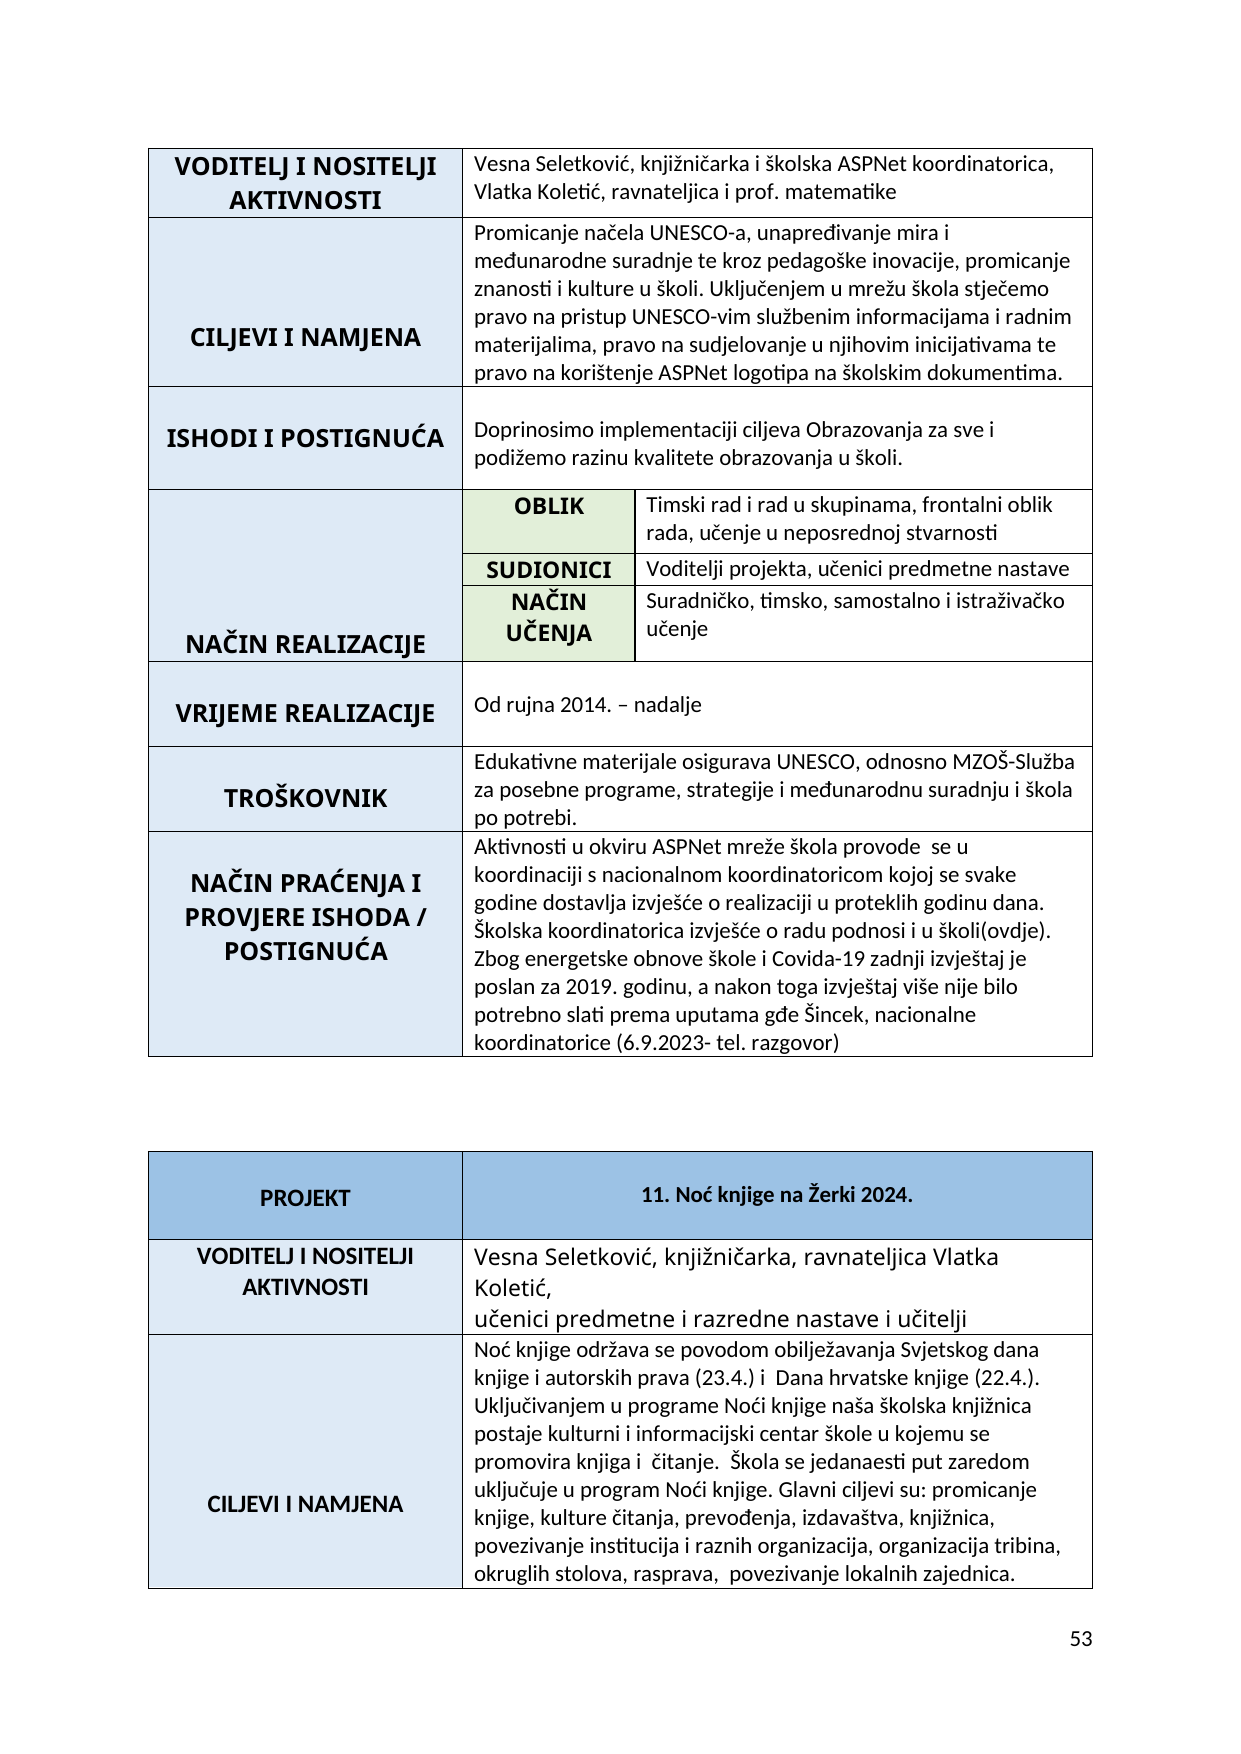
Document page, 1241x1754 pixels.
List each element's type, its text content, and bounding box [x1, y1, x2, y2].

table_cell VODITELJ I NOSITELJI AKTIVNOSTI [149, 1240, 462, 1334]
table_header 11. Noć knjige na Žerki 2024. [463, 1152, 1092, 1239]
table_cell CILJEVI I NAMJENA [149, 218, 462, 386]
table_cell Timski rad i rad u skupinama, frontalni oblik rada, učenje u neposrednoj stvarnosti [636, 490, 1092, 553]
table_cell CILJEVI I NAMJENA [149, 1335, 462, 1587]
table_cell SUDIONICI [463, 554, 634, 585]
table_cell Vesna Seletković, knjižničarka i školska ASPNet koordinatorica, Vlatka Koletić, ravnateljica i prof. matematike [463, 149, 1092, 217]
table_header PROJEKT [149, 1152, 462, 1239]
table_cell Voditelji projekta, učenici predmetne nastave [636, 554, 1092, 585]
table_cell TROŠKOVNIK [149, 747, 462, 831]
table_cell Od rujna 2014. – nadalje [463, 662, 1092, 746]
table_cell NAČIN UČENJA [463, 586, 634, 661]
table_cell Doprinosimo implementaciji ciljeva Obrazovanja za sve i podižemo razinu kvalitete obrazovanja u školi. [463, 387, 1092, 489]
table_cell OBLIK [463, 490, 634, 553]
table_cell VODITELJ I NOSITELJI AKTIVNOSTI [149, 149, 462, 217]
table_cell Promicanje načela UNESCO-a, unapređivanje mira i međunarodne suradnje te kroz pedagoške inovacije, promicanje znanosti i kulture u školi. Uključenjem u mrežu škola stječemo pravo na pristup UNESCO-vim službenim informacijama i radnim materijalima, pravo na sudjelovanje u njihovim inicijativama te pravo na korištenje ASPNet logotipa na školskim dokumentima. [463, 218, 1092, 386]
table_cell VRIJEME REALIZACIJE [149, 662, 462, 746]
table_cell Vesna Seletković, knjižničarka, ravnateljica Vlatka Koletić, učenici predmetne i razredne nastave i učitelji [463, 1240, 1092, 1334]
table_cell Aktivnosti u okviru ASPNet mreže škola provode se u koordinaciji s nacionalnom koordinatoricom kojoj se svake godine dostavlja izvješće o realizaciji u proteklih godinu dana. Školska koordinatorica izvješće o radu podnosi i u školi(ovdje). Zbog energetske obnove škole i Covida-19 zadnji izvještaj je poslan za 2019. godinu, a nakon toga izvještaj više nije bilo potrebno slati prema uputama gđe Šincek, nacionalne koordinatorice (6.9.2023- tel. razgovor) [463, 832, 1092, 1056]
table_cell Edukativne materijale osigurava UNESCO, odnosno MZOŠ-Služba za posebne programe, strategije i međunarodnu suradnju i škola po potrebi. [463, 747, 1092, 831]
table_cell ISHODI I POSTIGNUĆA [149, 387, 462, 489]
table_cell NAČIN PRAĆENJA I PROVJERE ISHODA / POSTIGNUĆA [149, 832, 462, 1056]
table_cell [463, 1335, 1092, 1587]
table_cell NAČIN REALIZACIJE [149, 490, 462, 661]
table_cell Suradničko, timsko, samostalno i istraživačko učenje [636, 586, 1092, 661]
